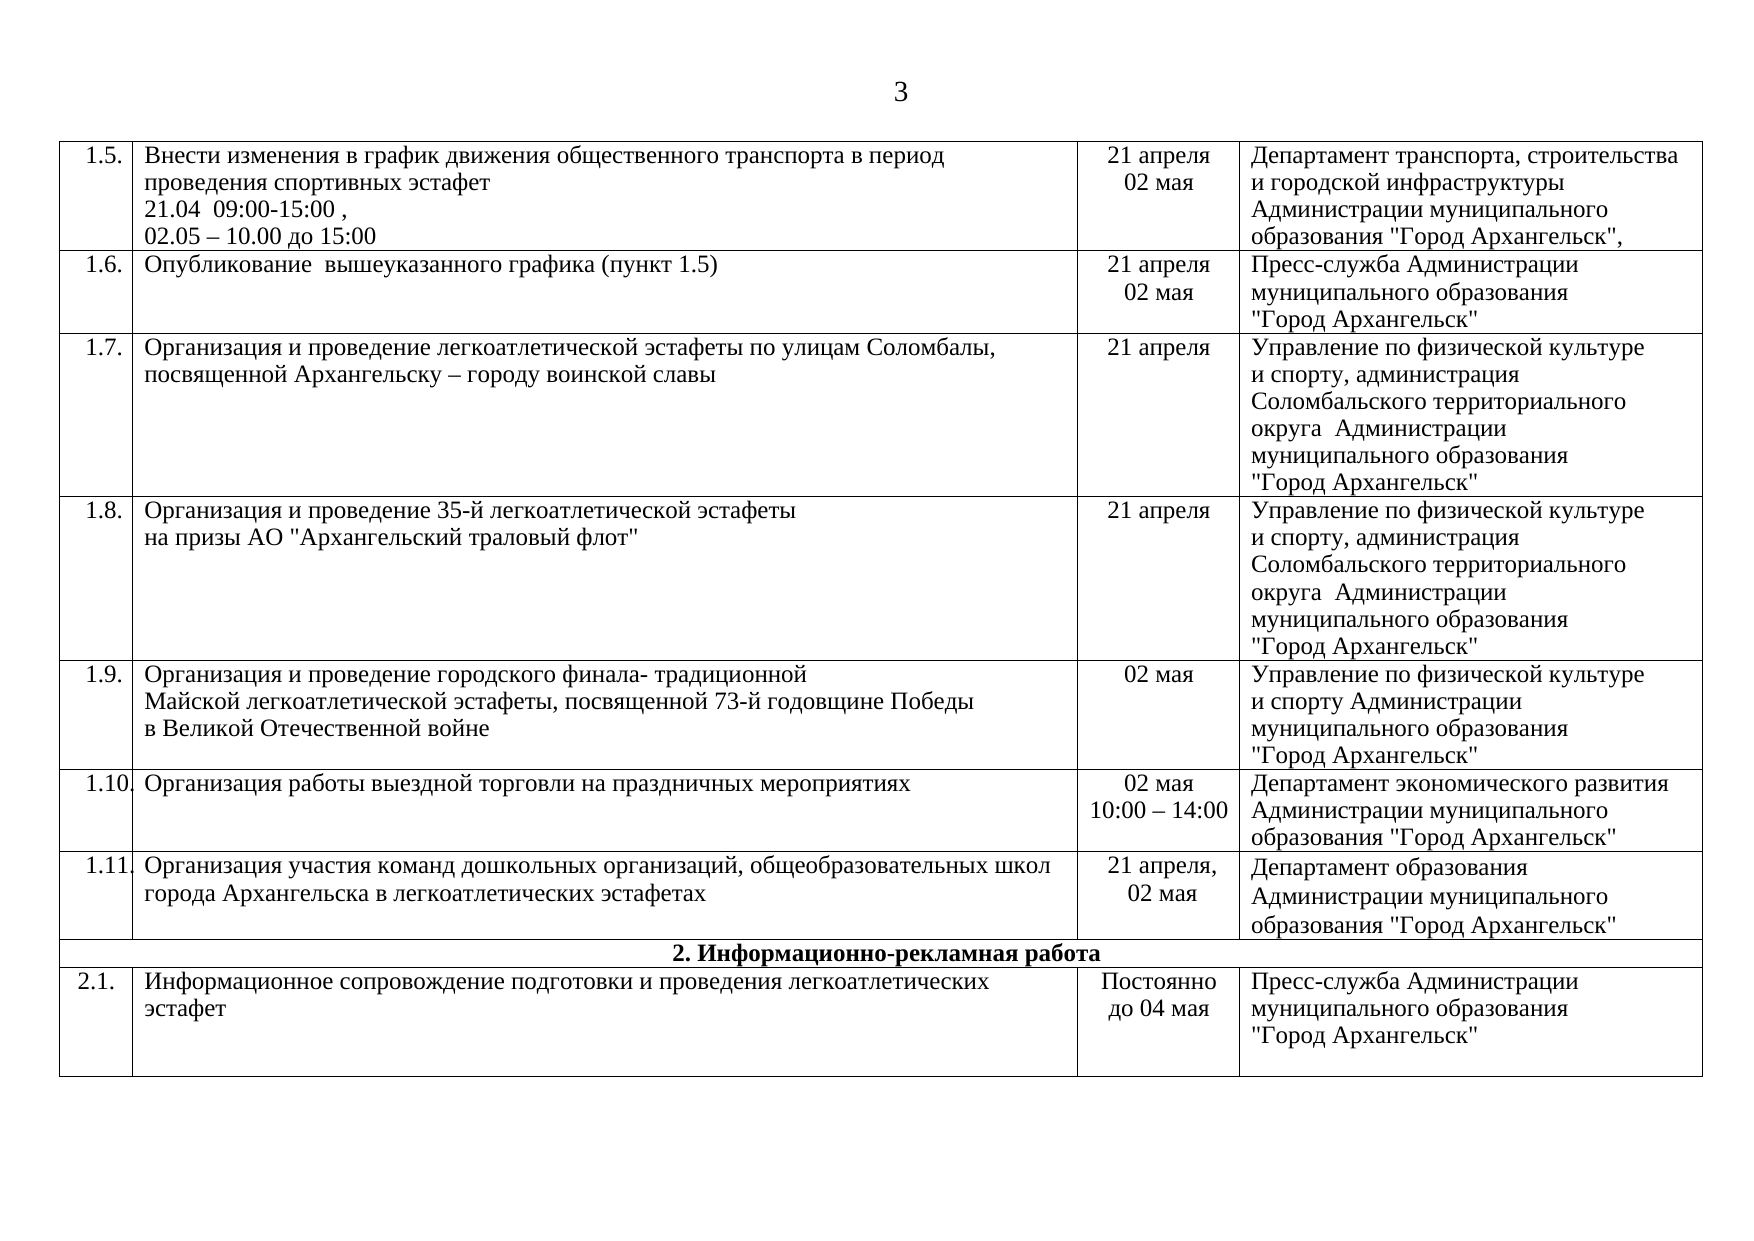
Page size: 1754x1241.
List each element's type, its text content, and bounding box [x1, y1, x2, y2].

table_cell Департамент транспорта, строительства и городской инфраструктуры Администрации муниципального образования "Город Архангельск", [1240, 142, 1702, 250]
table_cell Управление по физической культуре и спорту Администрации муниципального образования "Город Архангельск" [1240, 661, 1702, 769]
table_cell Пресс-служба Администрации муниципального образования "Город Архангельск" [1240, 968, 1702, 1076]
table_cell 2. Информационно-рекламная работа [60, 940, 1702, 967]
table_cell [60, 852, 132, 938]
table_cell [60, 251, 132, 332]
table_cell [60, 770, 132, 851]
table_cell 21 апреля [1078, 334, 1239, 496]
table_cell Организация участия команд дошкольных организаций, общеобразовательных школ города Архангельска в легкоатлетических эстафетах [133, 852, 1077, 938]
table_cell 21 апреля 02 мая [1078, 142, 1239, 250]
table_cell Управление по физической культуре и спорту, администрация Соломбальского территориального округа Администрации муниципального образования "Город Архангельск" [1240, 497, 1702, 659]
table_cell 21 апреля 02 мая [1078, 251, 1239, 332]
table_cell Департамент экономического развития Администрации муниципального образования "Город Архангельск" [1240, 770, 1702, 851]
table_cell 21 апреля [1078, 497, 1239, 659]
table_cell Организация и проведение легкоатлетической эстафеты по улицам Соломбалы, посвященной Архангельску – городу воинской славы [133, 334, 1077, 496]
table_cell Организация и проведение 35-й легкоатлетической эстафеты на призы АО "Архангельский траловый флот" [133, 497, 1077, 659]
table_cell Организация работы выездной торговли на праздничных мероприятиях [133, 770, 1077, 851]
table_cell 21 апреля, 02 мая [1078, 852, 1239, 938]
table_cell Внести изменения в график движения общественного транспорта в период проведения спортивных эстафет 21.04 09:00-15:00 , 02.05 – 10.00 до 15:00 [133, 142, 1077, 250]
table_cell [60, 661, 132, 769]
table_cell [60, 142, 132, 250]
table_cell Управление по физической культуре и спорту, администрация Соломбальского территориального округа Администрации муниципального образования "Город Архангельск" [1240, 334, 1702, 496]
table_cell [60, 497, 132, 659]
table_cell [60, 334, 132, 496]
table_cell Постоянно до 04 мая [1078, 968, 1239, 1076]
table_cell Информационное сопровождение подготовки и проведения легкоатлетических эстафет [133, 968, 1077, 1076]
table_cell Пресс-служба Администрации муниципального образования "Город Архангельск" [1240, 251, 1702, 332]
table_cell Организация и проведение городского финала- традиционной Майской легкоатлетической эстафеты, посвященной 73-й годовщине Победы в Великой Отечественной войне [133, 661, 1077, 769]
table_cell Департамент образования Администрации муниципального образования "Город Архангельск" [1240, 852, 1702, 938]
table_cell Опубликование вышеуказанного графика (пункт 1.5) [133, 251, 1077, 332]
table_cell 02 мая 10:00 – 14:00 [1078, 770, 1239, 851]
table_cell 02 мая [1078, 661, 1239, 769]
table_cell 2.1. [60, 968, 132, 1076]
